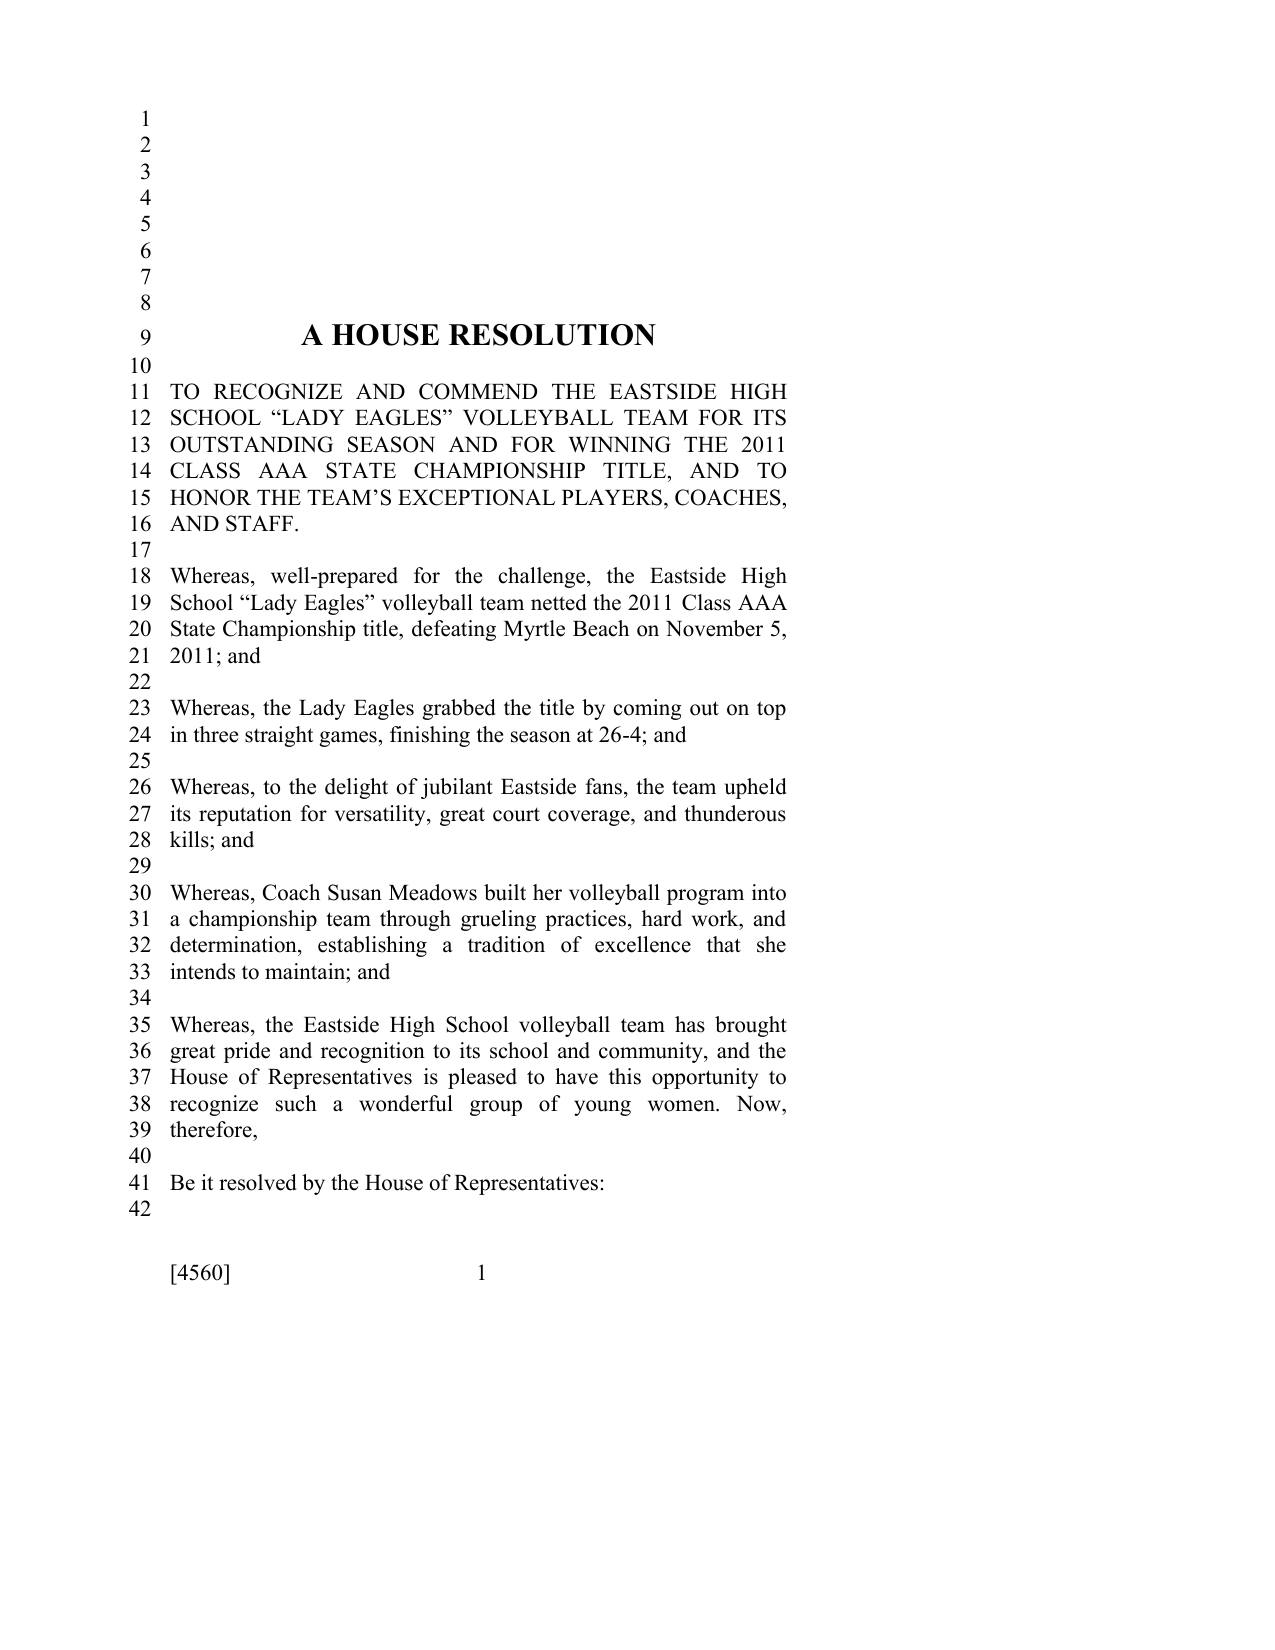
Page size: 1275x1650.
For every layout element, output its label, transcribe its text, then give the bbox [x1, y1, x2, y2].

text Be it resolved by the House of Representatives: [169, 1169, 787, 1195]
text Whereas, the Lady Eagles grabbed the title by coming out on top in three straight games, finishing the season at 26-4; and [169, 694, 787, 747]
text Whereas, to the delight of jubilant Eastside fans, the team upheld its reputation for versatility, great court coverage, and thunderous kills; and [169, 773, 787, 852]
text Whereas, well-prepared for the challenge, the Eastside High School “Lady Eagles” volleyball team netted the 2011 Class AAA State Championship title, defeating Myrtle Beach on November 5, 2011; and [169, 563, 787, 668]
text Whereas, Coach Susan Meadows built her volleyball program into a championship team through grueling practices, hard work, and determination, establishing a tradition of excellence that she intends to maintain; and [169, 879, 787, 984]
text TO RECOGNIZE AND COMMEND THE EASTSIDE HIGH SCHOOL “LADY EAGLES” VOLLEYBALL TEAM FOR ITS OUTSTANDING SEASON AND FOR WINNING THE 2011 CLASS AAA STATE CHAMPIONSHIP TITLE, AND TO HONOR THE TEAM’S EXCEPTIONAL PLAYERS, COACHES, AND STAFF. [169, 378, 787, 536]
text A HOUSE RESOLUTION [169, 316, 787, 352]
text Whereas, the Eastside High School volleyball team has brought great pride and recognition to its school and community, and the House of Representatives is pleased to have this opportunity to recognize such a wonderful group of young women. Now, therefore, [169, 1011, 787, 1142]
